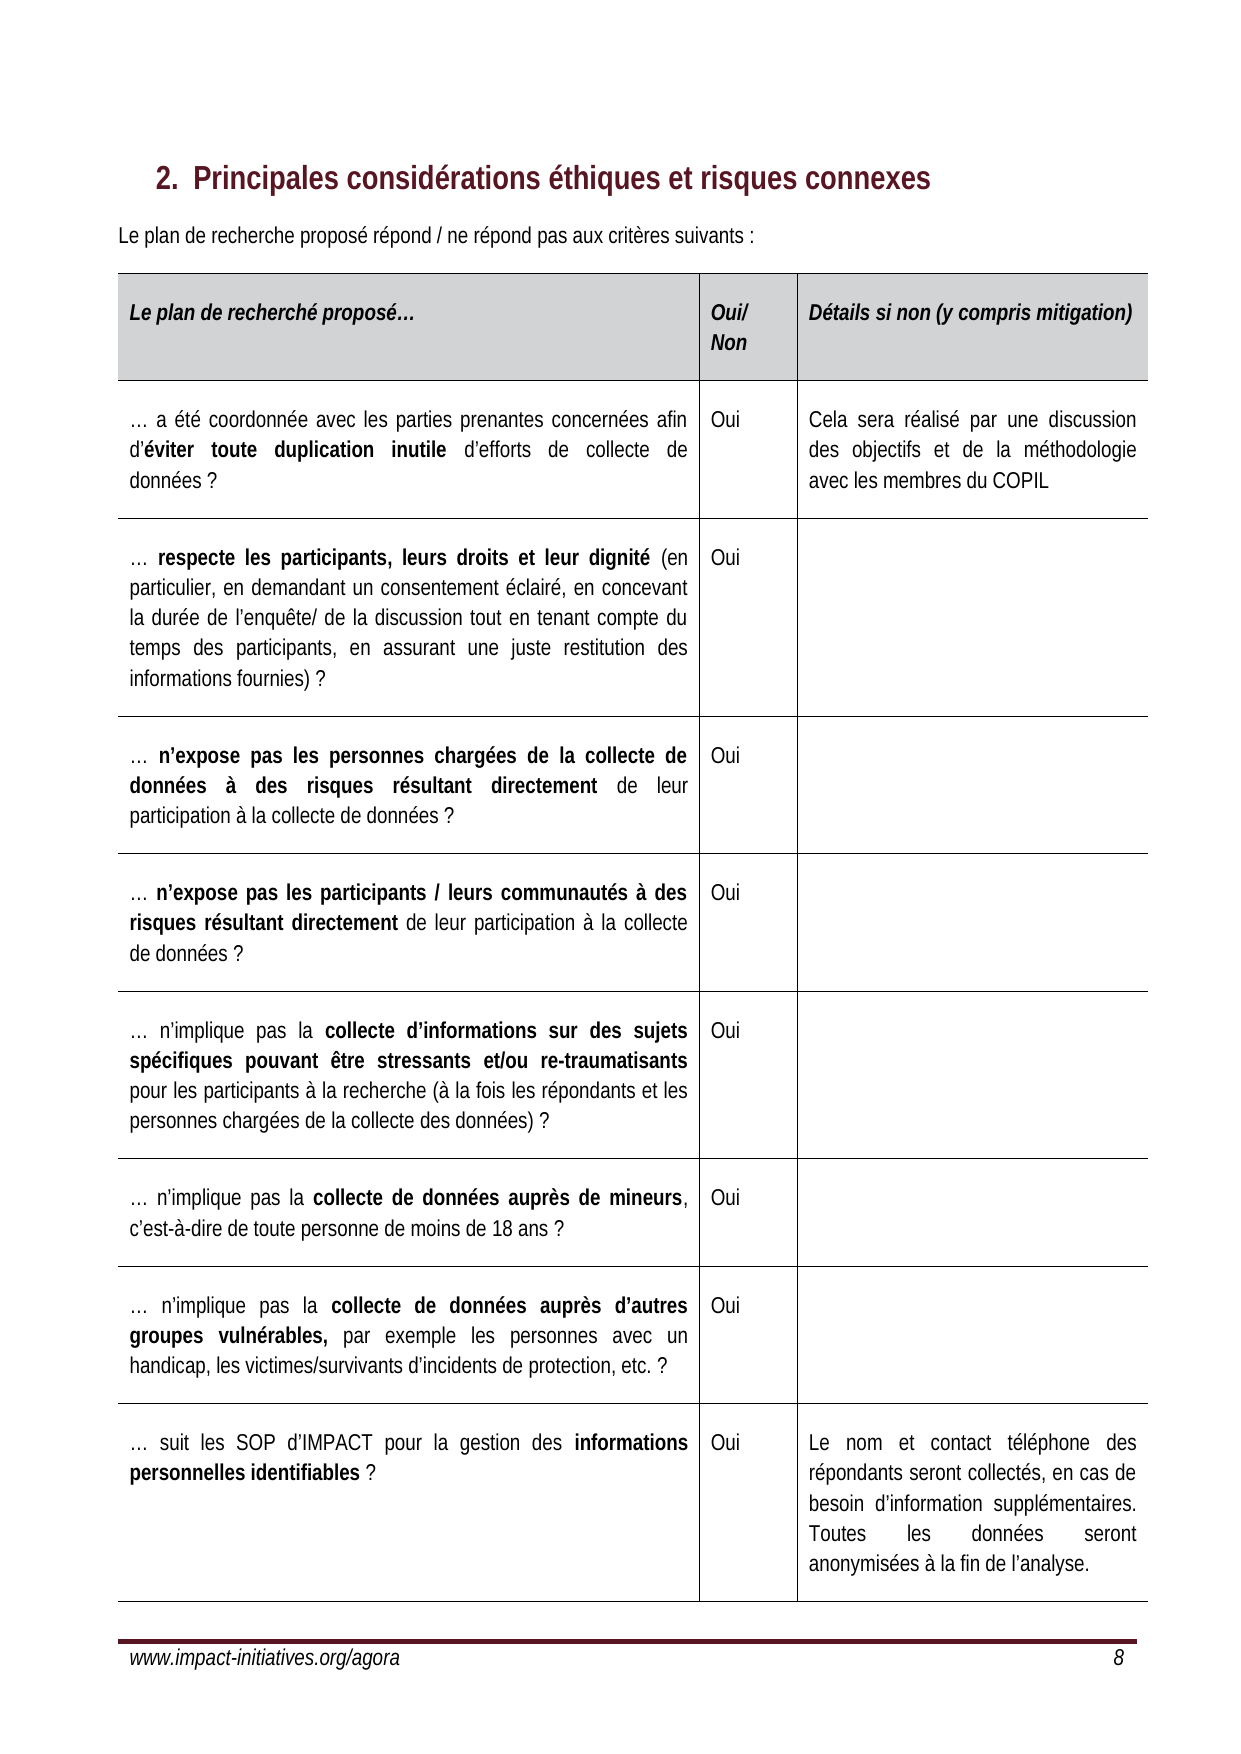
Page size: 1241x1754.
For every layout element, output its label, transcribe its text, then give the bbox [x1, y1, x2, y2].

table_cell Oui [700, 854, 797, 991]
table_header Oui/ Non [700, 274, 797, 380]
table_cell … respecte les participants, leurs droits et leur dignité (en particulier, en demandant un consentement éclairé, en concevant la durée de l’enquête/ de la discussion tout en tenant compte du temps des participants, en assurant une juste restitution des informations fournies) ? [118, 519, 699, 716]
subtitle Principales considérations éthiques et risques connexes [156, 159, 1137, 197]
table_cell … n’implique pas la collecte de données auprès d’autres groupes vulnérables, par exemple les personnes avec un handicap, les victimes/survivants d’incidents de protection, etc. ? [118, 1267, 699, 1403]
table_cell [118, 1404, 699, 1601]
table_cell Oui [700, 992, 797, 1158]
table_cell … n’implique pas la collecte de données auprès de mineurs, c’est-à-dire de toute personne de moins de 18 ans ? [118, 1159, 699, 1266]
table_cell Oui [700, 1267, 797, 1403]
table_cell [798, 1267, 1148, 1403]
table_cell Oui [700, 1159, 797, 1266]
table_cell [798, 992, 1148, 1158]
table_cell Cela sera réalisé par une discussion des objectifs et de la méthodologie avec les membres du COPIL [798, 381, 1148, 518]
table_header Le plan de recherché proposé… [118, 274, 699, 380]
table_cell [798, 717, 1148, 853]
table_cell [798, 1404, 1148, 1601]
table_cell Oui [700, 717, 797, 853]
table_cell [798, 519, 1148, 716]
text Le plan de recherche proposé répond / ne répond pas aux critères suivants : [118, 222, 1137, 248]
table_cell Oui [700, 519, 797, 716]
table_cell … a été coordonnée avec les parties prenantes concernées afin d’éviter toute duplication inutile d’efforts de collecte de données ? [118, 381, 699, 518]
table_cell … n’expose pas les personnes chargées de la collecte de données à des risques résultant directement de leur participation à la collecte de données ? [118, 717, 699, 853]
table_cell Oui [700, 381, 797, 518]
table_cell Oui [700, 1404, 797, 1601]
table_header Détails si non (y compris mitigation) [798, 274, 1148, 380]
table_cell … n’implique pas la collecte d’informations sur des sujets spécifiques pouvant être stressants et/ou re-traumatisants pour les participants à la recherche (à la fois les répondants et les personnes chargées de la collecte des données) ? [118, 992, 699, 1158]
table_cell … n’expose pas les participants / leurs communautés à des risques résultant directement de leur participation à la collecte de données ? [118, 854, 699, 991]
table_cell [798, 1159, 1148, 1266]
table_cell [798, 854, 1148, 991]
